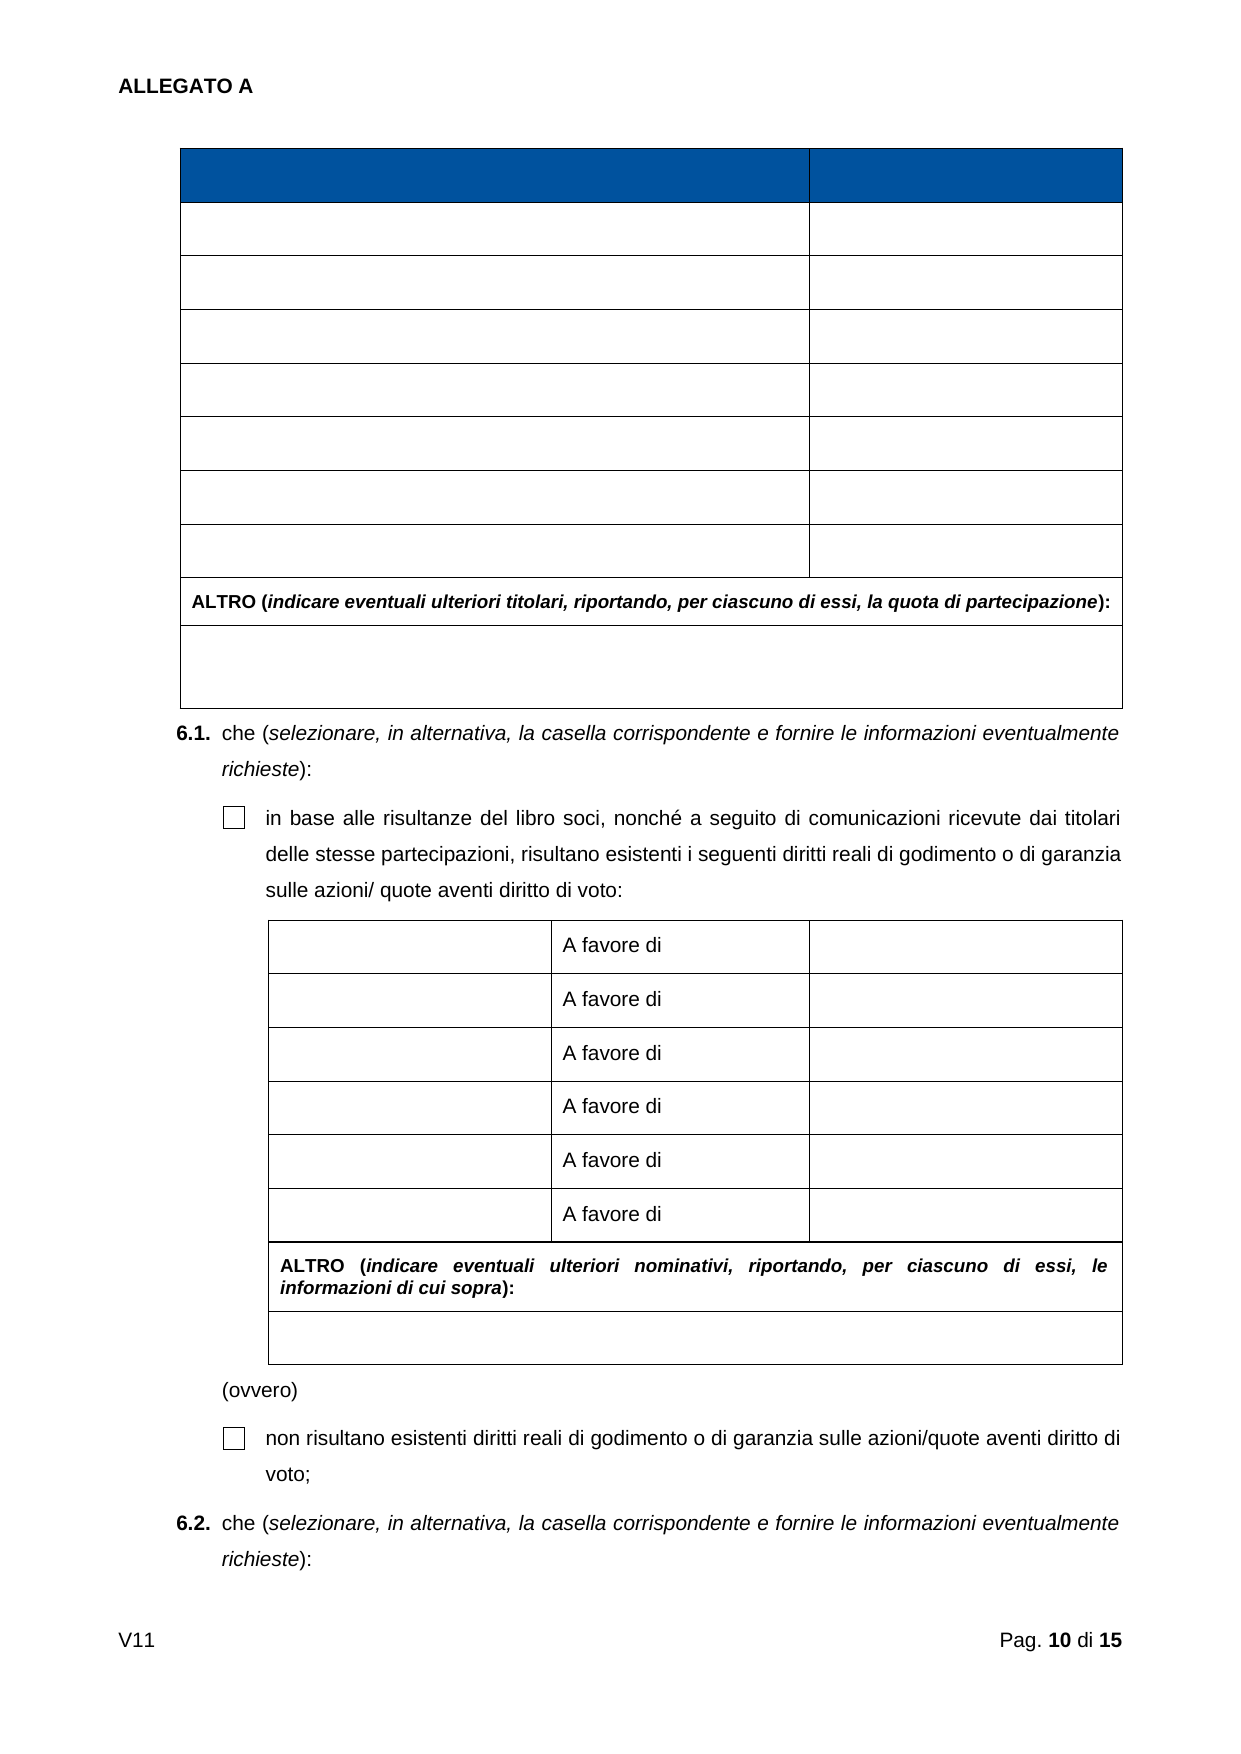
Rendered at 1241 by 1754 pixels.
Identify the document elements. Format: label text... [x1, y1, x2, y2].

table_cell [269, 1312, 1122, 1364]
table_cell [810, 974, 1122, 1027]
table_cell [810, 1082, 1122, 1134]
table_cell A favore di [552, 1189, 809, 1241]
table_cell [810, 310, 1122, 363]
table_cell [269, 1135, 551, 1188]
list che (selezionare, in alternativa, la casella corrispondente e fornire le informazioni eventualmente richieste): [176, 1511, 1122, 1571]
table_cell [181, 364, 809, 416]
table_cell [181, 525, 809, 577]
list in base alle risultanze del libro soci, nonché a seguito di comunicazioni ricevute dai titolari delle stesse partecipazioni, risultano esistenti i seguenti diritti reali di godimento o di garanzia sulle azioni/ quote aventi diritto di voto: [222, 806, 1122, 901]
table_cell [269, 1082, 551, 1134]
table_cell [181, 417, 809, 470]
table_cell [269, 1028, 551, 1081]
table_cell ALTRO (indicare eventuali ulteriori nominativi, riportando, per ciascuno di essi, le informazioni di cui sopra): [269, 1243, 1122, 1311]
table_header [810, 921, 1122, 973]
table_cell [181, 256, 809, 309]
text (ovvero) [148, 1378, 1122, 1402]
table_cell [181, 626, 1122, 708]
list non risultano esistenti diritti reali di godimento o di garanzia sulle azioni/quote aventi diritto di voto; [222, 1426, 1122, 1486]
table_cell [810, 471, 1122, 523]
table_cell [181, 310, 809, 363]
table_cell [810, 1135, 1122, 1188]
table_cell [810, 1028, 1122, 1081]
table_cell A favore di [552, 1082, 809, 1134]
table_header Quota (in %) [810, 149, 1122, 202]
table_cell [181, 471, 809, 523]
table_cell [810, 203, 1122, 255]
table_cell [810, 364, 1122, 416]
table_cell [269, 1189, 551, 1241]
table_cell [810, 525, 1122, 577]
table_cell [810, 1189, 1122, 1241]
table_cell A favore di [552, 1135, 809, 1188]
table_header A favore di [552, 921, 809, 973]
table_cell [181, 203, 809, 255]
table_cell ALTRO (indicare eventuali ulteriori titolari, riportando, per ciascuno di essi, la quota di partecipazione): [181, 578, 1122, 625]
table_header [269, 921, 551, 973]
table_cell [810, 417, 1122, 470]
table_cell [810, 256, 1122, 309]
table_cell A favore di [552, 974, 809, 1027]
table_cell [269, 974, 551, 1027]
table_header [181, 149, 809, 202]
table_cell A favore di [552, 1028, 809, 1081]
list che (selezionare, in alternativa, la casella corrispondente e fornire le informazioni eventualmente richieste): [176, 721, 1122, 781]
